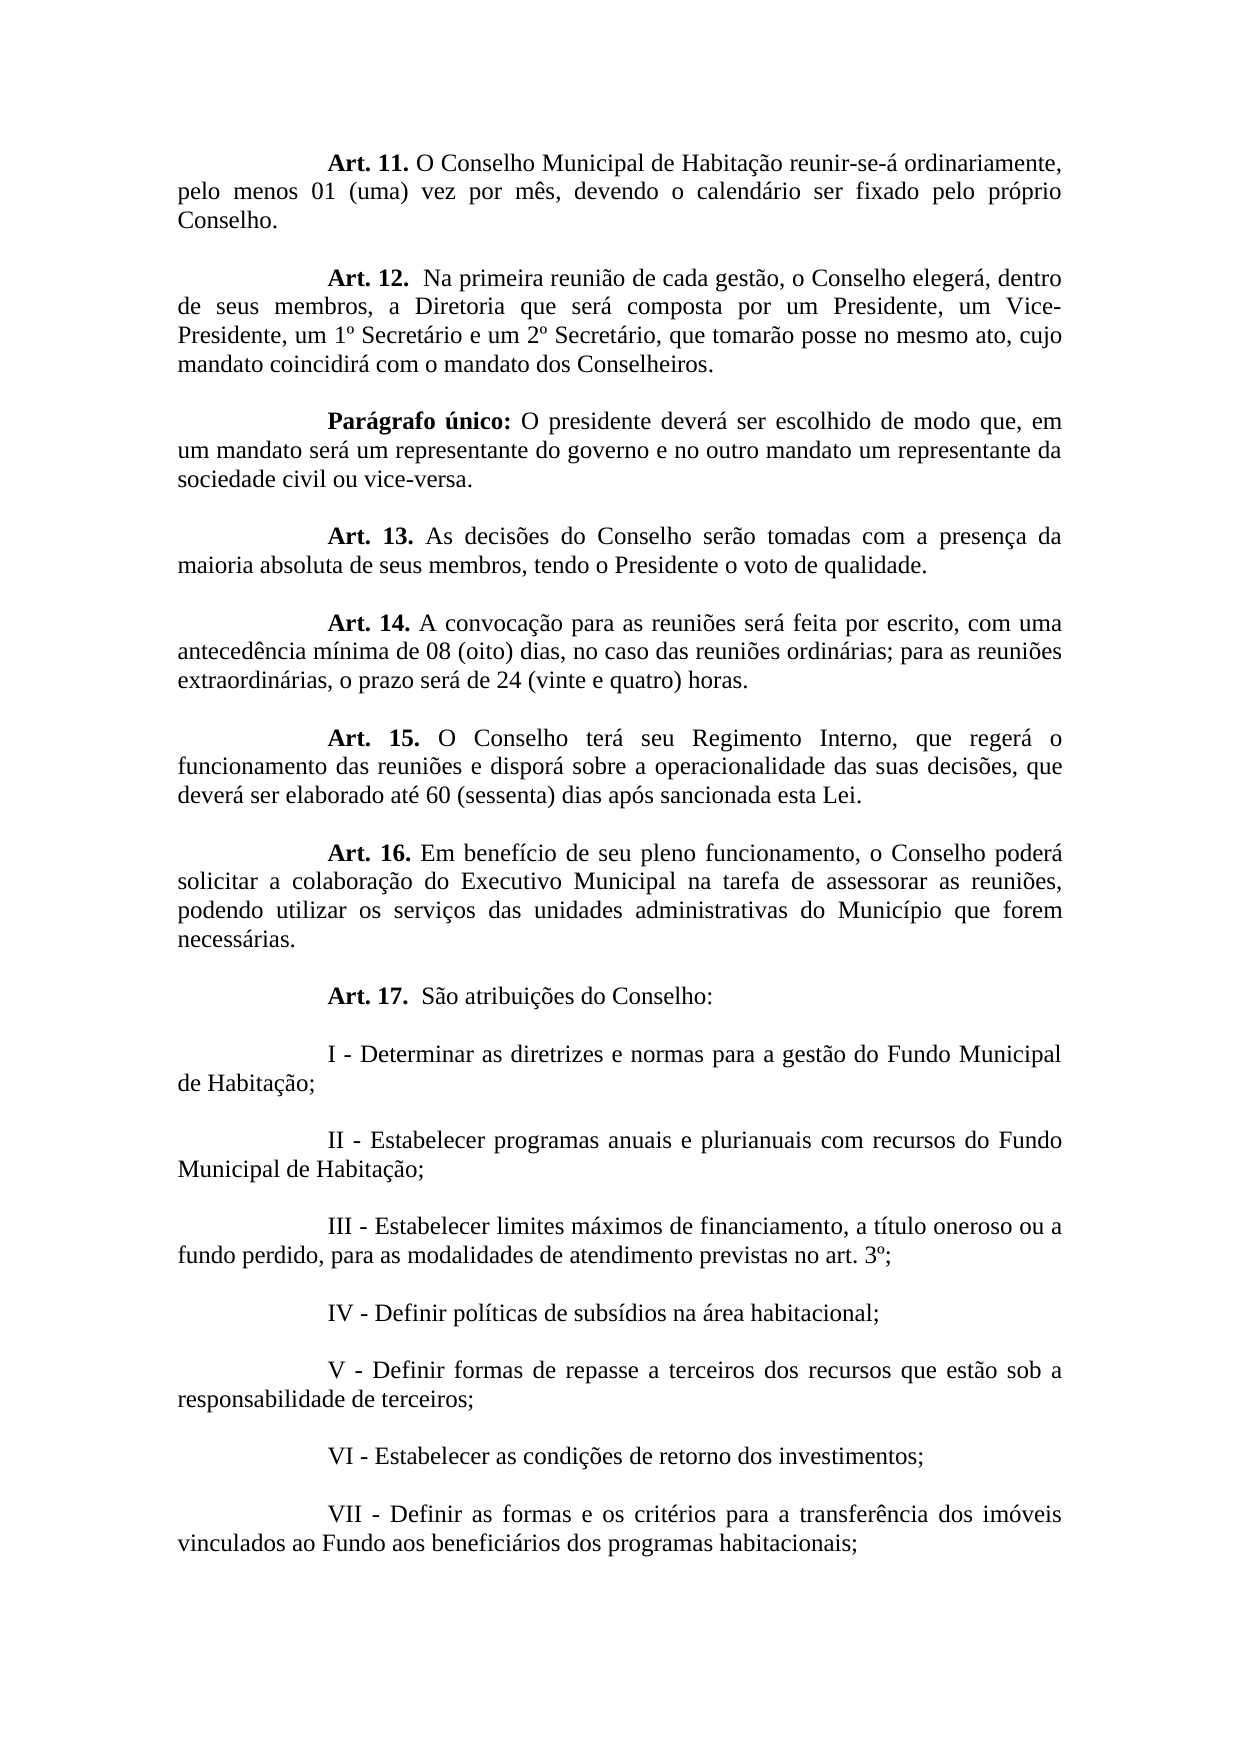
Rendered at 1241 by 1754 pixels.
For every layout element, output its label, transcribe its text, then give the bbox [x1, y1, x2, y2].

text Art. convocação para as reuniões será feita por escrito, com uma antecedência mínima de 08 (oito) dias, no caso das reuniões ordinárias; para as reuniões extraordinárias, o prazo será de 24 (vinte e quatro) horas. [177, 608, 1063, 694]
text Art. 17. São atribuições do Conselho: [177, 981, 1063, 1010]
text Art. 11. O Conselho Municipal de Habitação reunir-se-á ordinariamente, pelo menos 01 (uma) vez por mês, devendo o calendário ser fixado pelo próprio Conselho. [177, 148, 1063, 234]
text III - Estabelecer limites máximos de financiamento, a título oneroso ou a fundo perdido, para as modalidades de atendimento previstas no art. 3º; [177, 1211, 1063, 1269]
text Art. 15. O Conselho terá seu Regimento Interno, que regerá o funcionamento das reuniões e disporá sobre a operacionalidade das suas decisões, que deverá ser elaborado até 60 (sessenta) dias após sancionada esta Lei. [177, 723, 1063, 809]
text Art. 13. As decisões do Conselho serão tomadas com a presença da maioria absoluta de seus membros, tendo o Presidente o voto de qualidade. [177, 521, 1063, 579]
text Parágrafo único: O presidente deverá ser escolhido de modo que, em um mandato será um representante do governo e no outro mandato um representante da sociedade civil ou vice-versa. [177, 406, 1063, 493]
text VI - Estabelecer as condições de retorno dos investimentos; [177, 1441, 1063, 1470]
text I - Determinar as diretrizes e normas para a gestão do Fundo Municipal de Habitação; [177, 1039, 1063, 1096]
text Art. 16. Em benefício de seu pleno funcionamento, o Conselho poderá solicitar a colaboração do Executivo Municipal na tarefa de assessorar as reuniões, podendo utilizar os serviços das unidades administrativas do Município que forem necessárias. [177, 838, 1063, 953]
text VII - Definir as formas e os critérios para a transferência dos imóveis vinculados ao Fundo aos beneficiários dos programas habitacionais; [177, 1499, 1063, 1556]
text IV - Definir políticas de subsídios na área habitacional; [177, 1298, 1063, 1326]
text Art. 12. Na primeira reunião de cada gestão, o Conselho elegerá, dentro de seus membros, a Diretoria que será composta por um Presidente, um Vice-Presidente, um 1º Secretário e um 2º Secretário, que tomarão posse no mesmo ato, cujo mandato coincidirá com o mandato dos Conselheiros. [177, 263, 1063, 378]
text V - Definir formas de repasse a terceiros dos recursos que estão sob a responsabilidade de terceiros; [177, 1355, 1063, 1413]
text II - Estabelecer programas anuais e plurianuais com recursos do Fundo Municipal de Habitação; [177, 1125, 1063, 1183]
